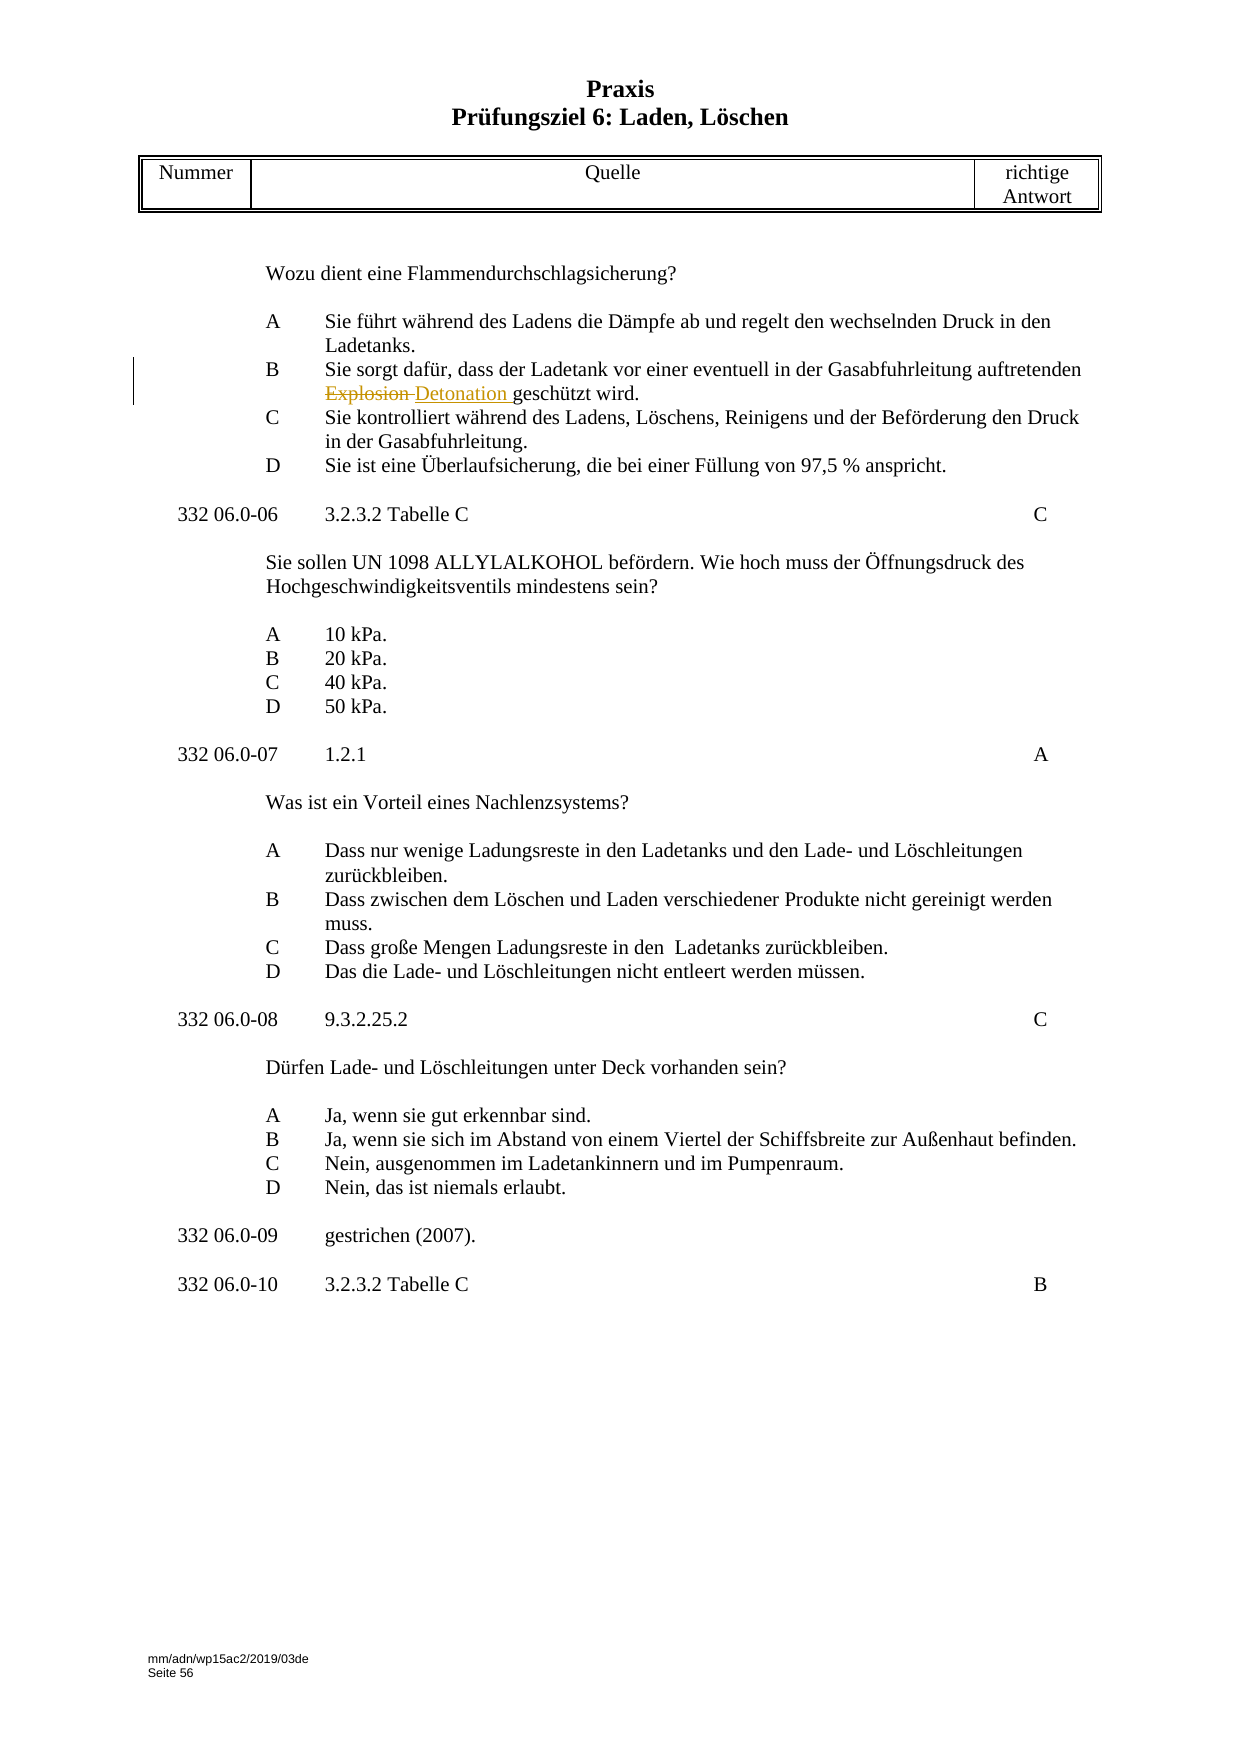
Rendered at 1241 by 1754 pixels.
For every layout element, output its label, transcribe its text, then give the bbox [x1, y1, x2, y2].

text Wozu dient eine Flammendurchschlagsicherung? [148, 261, 1093, 285]
text D Sie ist eine Überlaufsicherung, die bei einer Füllung von 97,5 % anspricht. [148, 453, 1093, 477]
text D 50 kPa. [148, 694, 1093, 718]
text C Nein, ausgenommen im Ladetankinnern und im Pumpenraum. [148, 1151, 1093, 1175]
text 332 06.0-08 9.3.2.25.2 C [148, 1007, 1093, 1031]
text C Dass große Mengen Ladungsreste in den Ladetanks zurückbleiben. [148, 935, 1093, 959]
text 332 06.0-06 3.2.3.2 Tabelle C C [148, 502, 1093, 526]
text C Sie kontrolliert während des Ladens, Löschens, Reinigens und der Beförderung den Druck in der Gasabfuhrleitung. [148, 405, 1093, 453]
text A Sie führt während des Ladens die Dämpfe ab und regelt den wechselnden Druck in den Ladetanks. [148, 309, 1093, 357]
text B Sie sorgt dafür, dass der Ladetank vor einer eventuell in der Gasabfuhrleitung auftretenden geschützt wird. [148, 357, 1093, 405]
text 332 06.0-10 3.2.3.2 Tabelle C B [148, 1272, 1093, 1296]
text A Ja, wenn sie gut erkennbar sind. [148, 1103, 1093, 1127]
text B Dass zwischen dem Löschen und Laden verschiedener Produkte nicht gereinigt werden muss. [148, 887, 1093, 935]
text Sie sollen UN 1098 ALLYLALKOHOL befördern. Wie hoch muss der Öffnungsdruck des Hochgeschwindigkeitsventils mindestens sein? [148, 550, 1093, 598]
text Was ist ein Vorteil eines Nachlenzsystems? [148, 790, 1093, 814]
text A 10 kPa. [148, 622, 1093, 646]
text D Das die Lade- und Löschleitungen nicht entleert werden müssen. [148, 959, 1093, 983]
text C 40 kPa. [148, 670, 1093, 694]
text Dürfen Lade- und Löschleitungen unter Deck vorhanden sein? [148, 1055, 1093, 1079]
text A Dass nur wenige Ladungsreste in den Ladetanks und den Lade- und Löschleitungen zurückbleiben. [148, 838, 1093, 887]
text 332 06.0-09 gestrichen (2007). [148, 1223, 1093, 1247]
text D Nein, das ist niemals erlaubt. [148, 1175, 1093, 1199]
text B 20 kPa. [148, 646, 1093, 670]
text 332 06.0-07 1.2.1 A [148, 742, 1093, 766]
text B Ja, wenn sie sich im Abstand von einem Viertel der Schiffsbreite zur Außenhaut befinden. [148, 1127, 1093, 1151]
